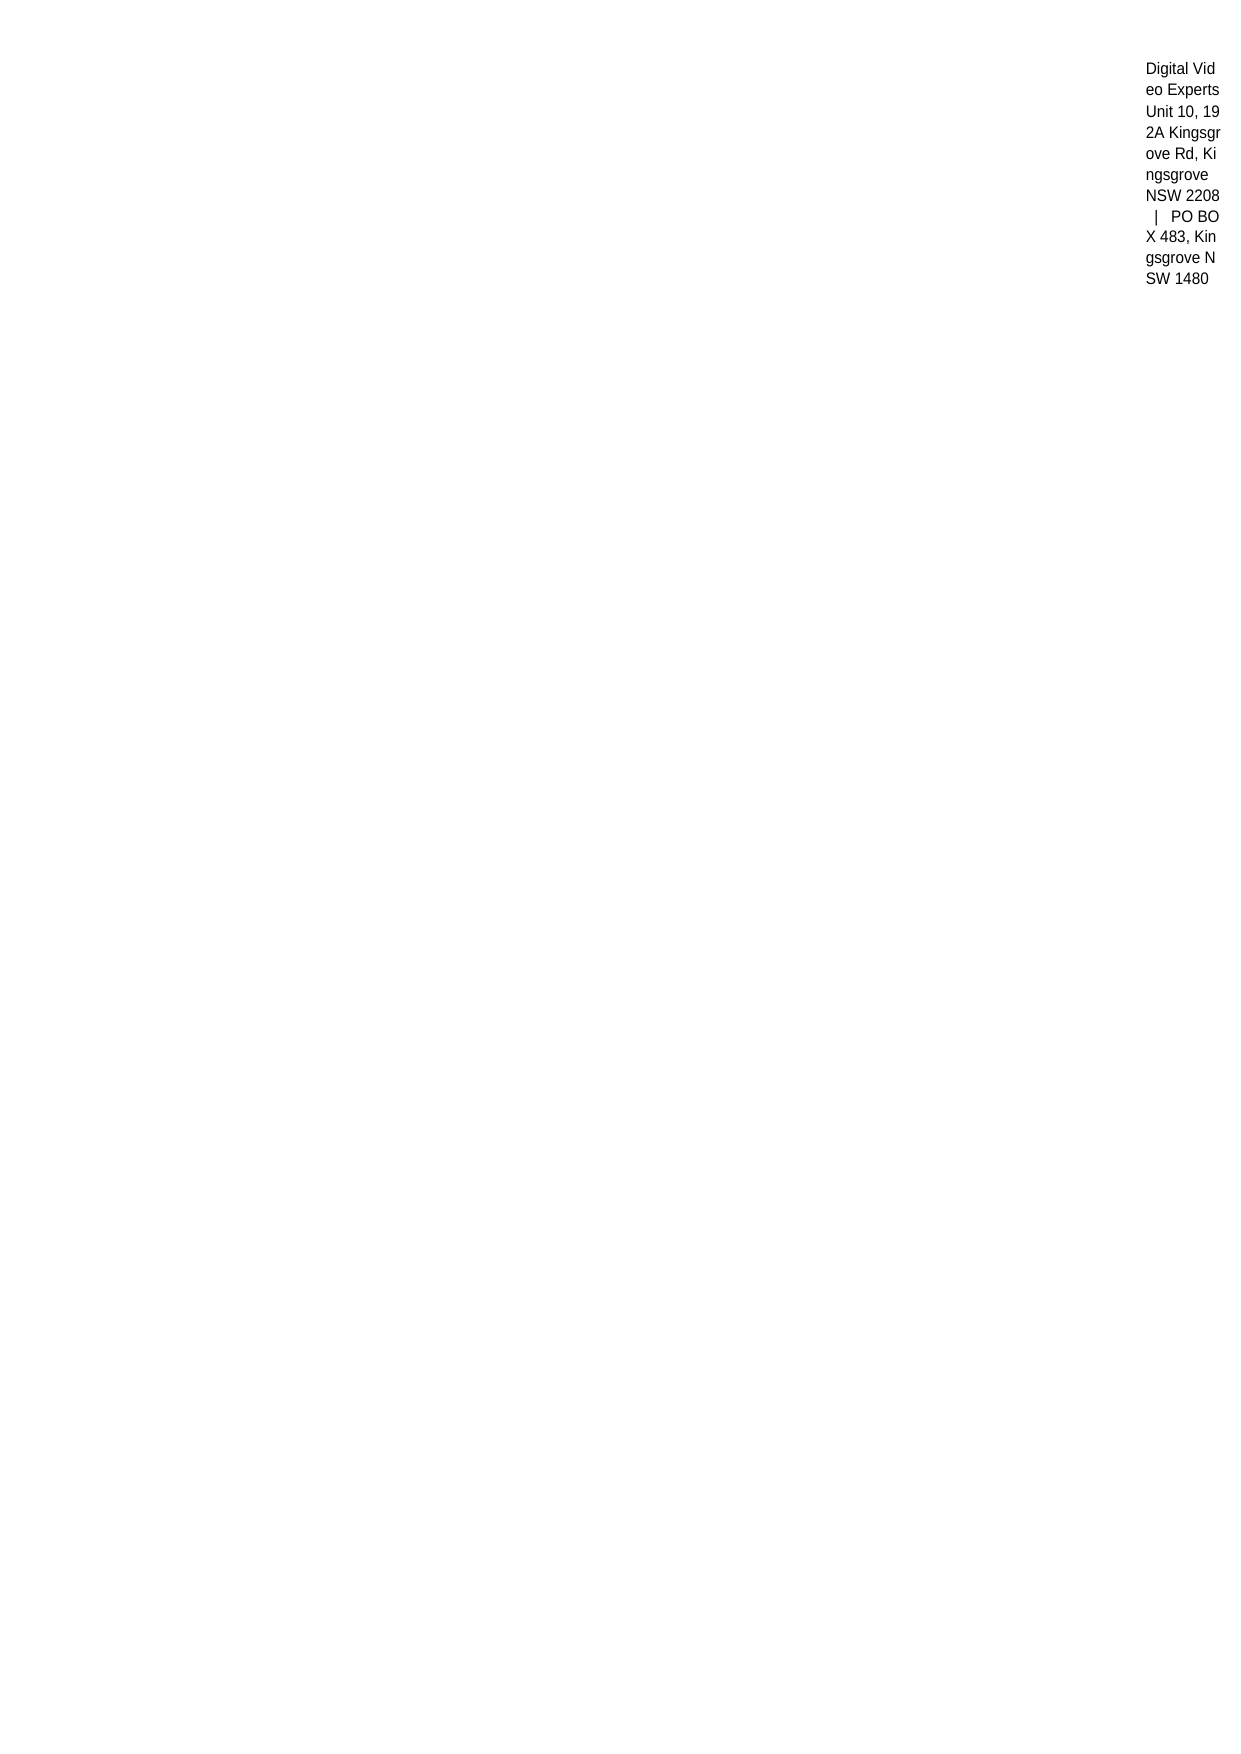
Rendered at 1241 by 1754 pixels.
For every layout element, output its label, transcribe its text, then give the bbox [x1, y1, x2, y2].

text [1146, 58, 1222, 100]
text Unit 10, 192A Kingsgrove Rd, Kingsgrove NSW 2208 | PO BOX 483, Kingsgrove NSW 1480 [1146, 101, 1222, 289]
